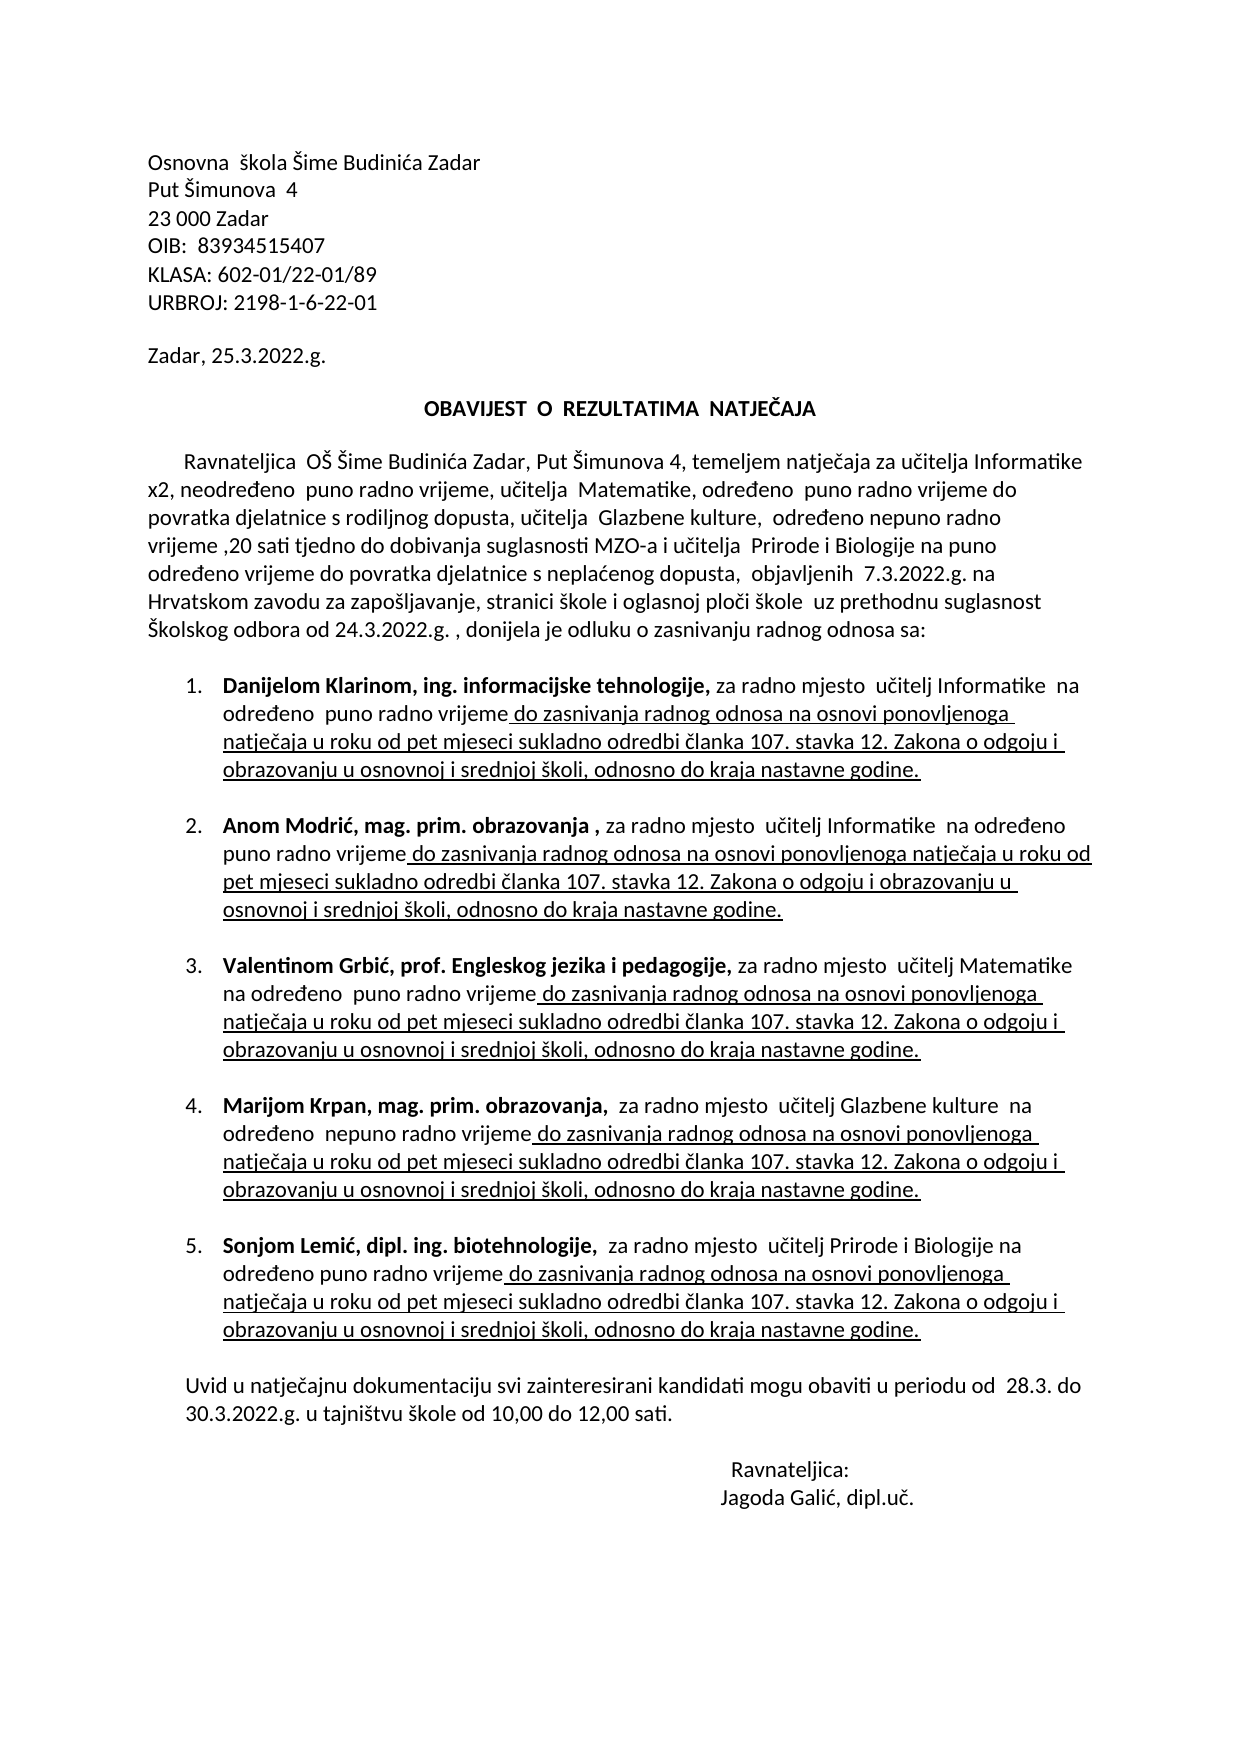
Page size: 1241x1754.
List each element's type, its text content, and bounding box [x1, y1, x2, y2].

list Anom Modrić, mag. prim. obrazovanja , za radno mjesto učitelj Informatike na određeno puno radno vrijeme do zasnivanja radnog odnosa na osnovi ponovljenoga natječaja u roku od pet mjeseci sukladno odredbi članka 107. stavka 12. Zakona o odgoju i obrazovanju u osnovnoj i srednjoj školi, odnosno do kraja nastavne godine. [185, 811, 1093, 923]
list Sonjom Lemić, dipl. ing. biotehnologije, za radno mjesto učitelj Prirode i Biologije na određeno puno radno vrijeme do zasnivanja radnog odnosa na osnovi ponovljenoga natječaja u roku od pet mjeseci sukladno odredbi članka 107. stavka 12. Zakona o odgoju i obrazovanju u osnovnoj i srednjoj školi, odnosno do kraja nastavne godine. [185, 1231, 1093, 1343]
text Jagoda Galić, dipl.uč. [185, 1483, 1093, 1512]
list Marijom Krpan, mag. prim. obrazovanja, za radno mjesto učitelj Glazbene kulture na određeno nepuno radno vrijeme do zasnivanja radnog odnosa na osnovi ponovljenoga natječaja u roku od pet mjeseci sukladno odredbi članka 107. stavka 12. Zakona o odgoju i obrazovanju u osnovnoj i srednjoj školi, odnosno do kraja nastavne godine. [185, 1091, 1093, 1203]
text Put Šimunova 4 [148, 176, 1093, 204]
text URBROJ: 2198-1-6-22-01 [148, 288, 1093, 316]
text Uvid u natječajnu dokumentaciju svi zainteresirani kandidati mogu obaviti u periodu od 28.3. do 30.3.2022.g. u tajništvu škole od 10,00 do 12,00 sati. [185, 1371, 1093, 1427]
list Valentinom Grbić, prof. Engleskog jezika i pedagogije, za radno mjesto učitelj Matematike na određeno puno radno vrijeme do zasnivanja radnog odnosa na osnovi ponovljenoga natječaja u roku od pet mjeseci sukladno odredbi članka 107. stavka 12. Zakona o odgoju i obrazovanju u osnovnoj i srednjoj školi, odnosno do kraja nastavne godine. [185, 951, 1093, 1063]
text Ravnateljica OŠ Šime Budinića Zadar, Put Šimunova 4, temeljem natječaja za učitelja Informatike x2, neodređeno puno radno vrijeme, učitelja Matematike, određeno puno radno vrijeme do povratka djelatnice s rodiljnog dopusta, učitelja Glazbene kulture, određeno nepuno radno vrijeme ,20 sati tjedno do dobivanja suglasnosti MZO-a i učitelja Prirode i Biologije na puno određeno vrijeme do povratka djelatnice s neplaćenog dopusta, objavljenih 7.3.2022.g. na Hrvatskom zavodu za zapošljavanje, stranici škole i oglasnoj ploči škole uz prethodnu suglasnost Školskog odbora od 24.3.2022.g. , donijela je odluku o zasnivanju radnog odnosa sa: [148, 447, 1093, 643]
text OBAVIJEST O REZULTATIMA NATJEČAJA [148, 394, 1093, 422]
text Zadar, 25.3.2022.g. [148, 341, 1093, 369]
list Danijelom Klarinom, ing. informacijske tehnologije, za radno mjesto učitelj Informatike na određeno puno radno vrijeme do zasnivanja radnog odnosa na osnovi ponovljenoga natječaja u roku od pet mjeseci sukladno odredbi članka 107. stavka 12. Zakona o odgoju i obrazovanju u osnovnoj i srednjoj školi, odnosno do kraja nastavne godine. [185, 671, 1093, 783]
text OIB: 83934515407 [148, 232, 1093, 260]
text KLASA: 602-01/22-01/89 [148, 260, 1093, 288]
text 23 000 Zadar [148, 204, 1093, 232]
text Ravnateljica: [185, 1456, 1093, 1483]
text Osnovna škola Šime Budinića Zadar [148, 148, 1093, 176]
